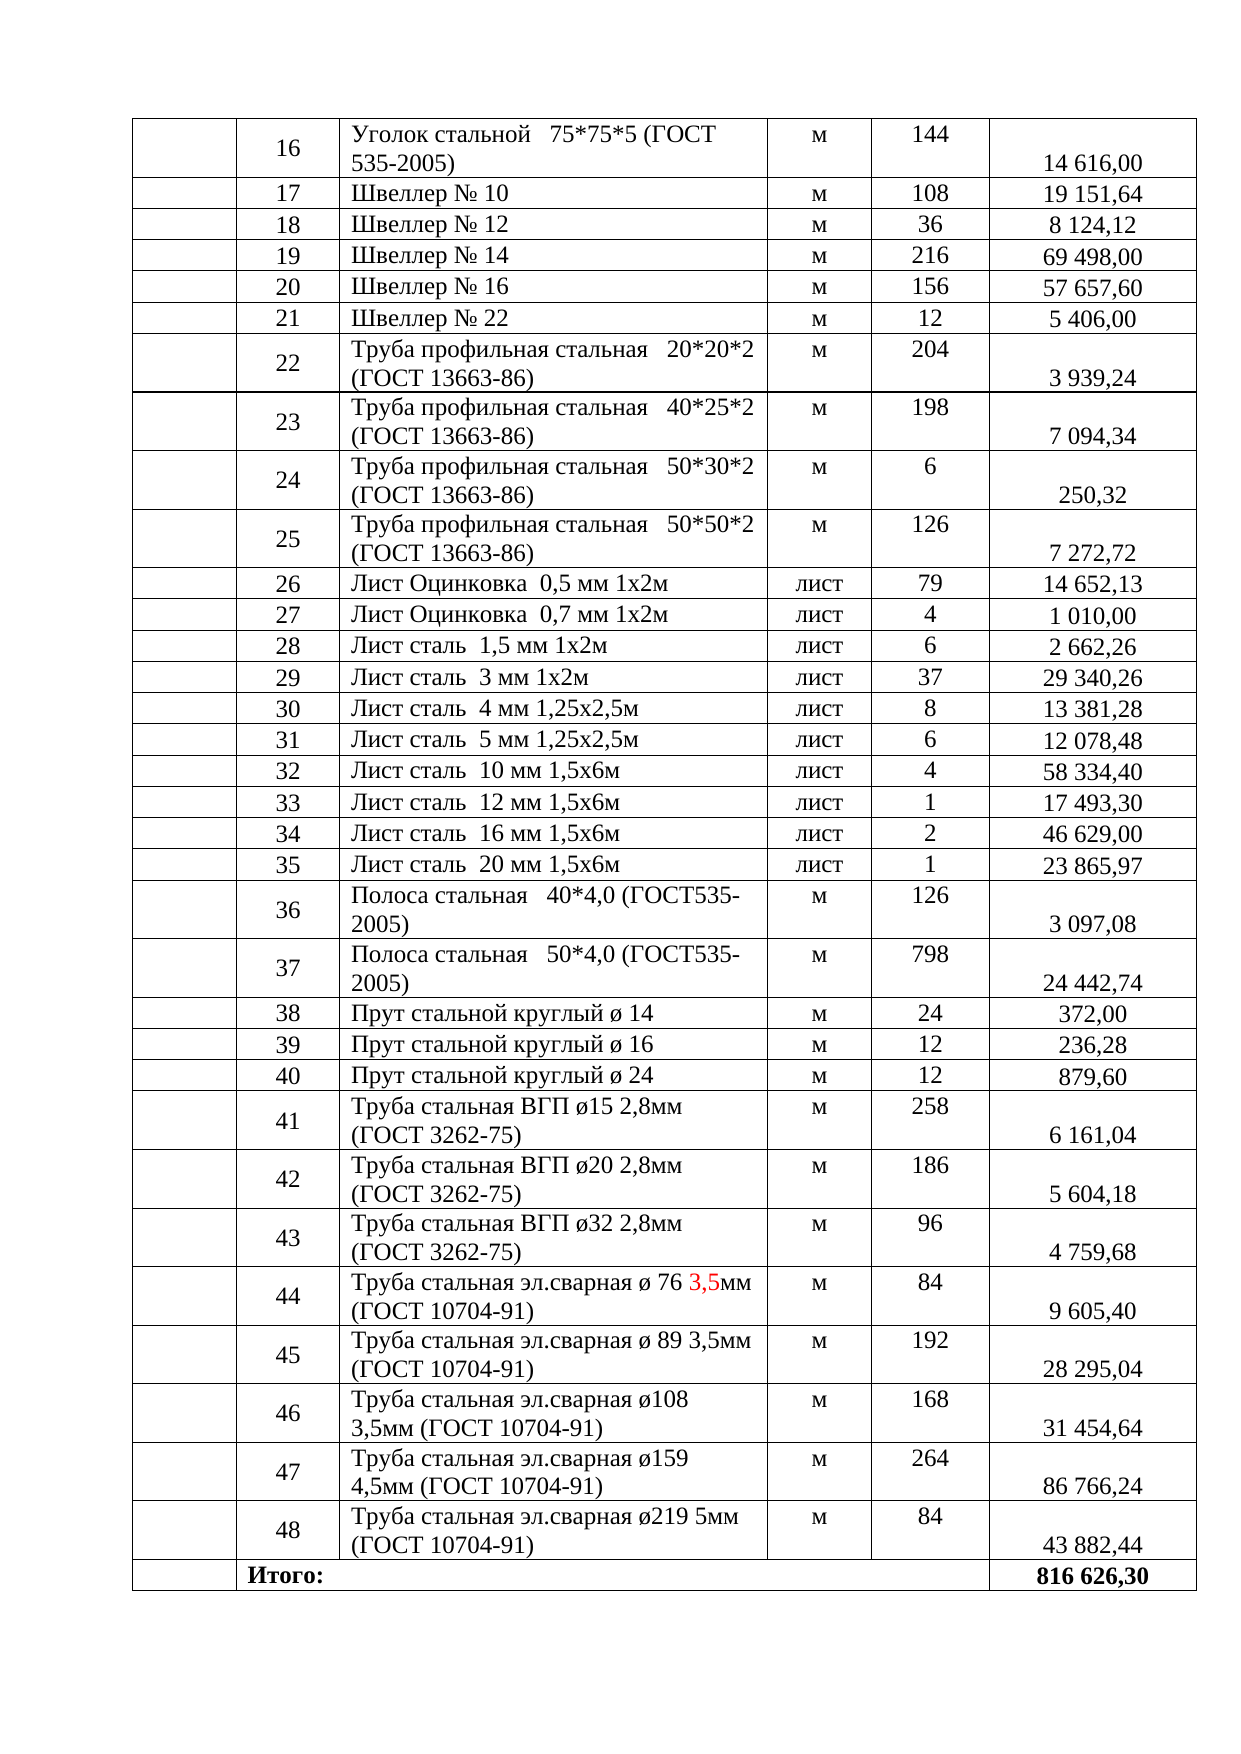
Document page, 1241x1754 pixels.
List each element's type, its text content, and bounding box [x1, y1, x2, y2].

table_cell м [768, 939, 871, 997]
table_cell 37 [237, 939, 339, 997]
table_cell 4 759,68 [990, 1209, 1196, 1266]
table_cell 38 [237, 998, 339, 1028]
table_cell 33 [237, 787, 339, 817]
table_cell [133, 1384, 236, 1442]
table_cell м [768, 393, 871, 450]
table_cell м [768, 1150, 871, 1207]
table_cell Труба стальная ВГП ø32 2,8мм (ГОСТ 3262-75) [340, 1209, 767, 1266]
table_cell [133, 240, 236, 270]
table_cell 57 657,60 [990, 271, 1196, 302]
table_cell 34 [237, 818, 339, 848]
table_cell Лист сталь 3 мм 1х2м [340, 662, 767, 692]
table_cell 816 626,30 [990, 1560, 1196, 1590]
table_cell [133, 818, 236, 848]
table_cell м [768, 334, 871, 391]
table_cell 30 [237, 693, 339, 723]
table_cell [133, 787, 236, 817]
table_cell 24 [237, 451, 339, 508]
table_cell 6 [872, 724, 989, 754]
table_cell [133, 271, 236, 302]
table_cell [133, 849, 236, 879]
table_cell Лист сталь 20 мм 1,5х6м [340, 849, 767, 879]
table_cell 3 939,24 [990, 334, 1196, 391]
table_cell [133, 1326, 236, 1383]
table_cell [133, 599, 236, 629]
table_cell [133, 1060, 236, 1090]
table_cell 264 [872, 1443, 989, 1500]
table_cell 5 406,00 [990, 303, 1196, 333]
table_cell [133, 1029, 236, 1059]
table_cell [133, 303, 236, 333]
table_cell м [768, 303, 871, 333]
table_cell 25 [237, 510, 339, 567]
table_cell 28 [237, 631, 339, 661]
table_cell 96 [872, 1209, 989, 1266]
table_cell 6 [872, 631, 989, 661]
table_cell 798 [872, 939, 989, 997]
table_cell Лист сталь 12 мм 1,5х6м [340, 787, 767, 817]
table_cell Полоса стальная 40*4,0 (ГОСТ535-2005) [340, 881, 767, 938]
table_cell Прут стальной круглый ø 14 [340, 998, 767, 1028]
table_cell 86 766,24 [990, 1443, 1196, 1500]
table_cell м [768, 451, 871, 508]
table_cell 372,00 [990, 998, 1196, 1028]
table_cell 46 [237, 1384, 339, 1442]
table_cell 8 [872, 693, 989, 723]
table_cell 156 [872, 271, 989, 302]
table_cell 1 010,00 [990, 599, 1196, 629]
table_cell лист [768, 599, 871, 629]
table_cell 36 [872, 209, 989, 239]
table_cell Лист Оцинковка 0,5 мм 1х2м [340, 568, 767, 598]
table_cell 35 [237, 849, 339, 879]
table_cell [133, 1443, 236, 1500]
table_cell 41 [237, 1091, 339, 1149]
table_cell Труба стальная эл.сварная ø 89 3,5мм (ГОСТ 10704-91) [340, 1326, 767, 1383]
table_cell Труба профильная стальная 20*20*2 (ГОСТ 13663-86) [340, 334, 767, 391]
table_cell [133, 756, 236, 786]
table_cell Лист сталь 1,5 мм 1х2м [340, 631, 767, 661]
table_cell 29 [237, 662, 339, 692]
table_cell лист [768, 756, 871, 786]
table_cell м [768, 209, 871, 239]
table_cell 126 [872, 881, 989, 938]
table_cell [133, 119, 236, 177]
table_cell 16 [237, 119, 339, 177]
table_cell [133, 724, 236, 754]
table_cell 84 [872, 1501, 989, 1559]
table_cell м [768, 1443, 871, 1500]
table_cell м [768, 1384, 871, 1442]
table_cell Труба стальная ВГП ø20 2,8мм (ГОСТ 3262-75) [340, 1150, 767, 1207]
table_cell 21 [237, 303, 339, 333]
table_cell м [768, 119, 871, 177]
table_cell 27 [237, 599, 339, 629]
table_cell [133, 510, 236, 567]
table_cell м [768, 1029, 871, 1059]
table_cell 44 [237, 1267, 339, 1324]
table_cell 4 [872, 599, 989, 629]
table_cell 4 [872, 756, 989, 786]
table_cell 14 616,00 [990, 119, 1196, 177]
table_cell 69 498,00 [990, 240, 1196, 270]
table_cell лист [768, 631, 871, 661]
table_cell 12 [872, 303, 989, 333]
table_cell 2 [872, 818, 989, 848]
table_cell лист [768, 693, 871, 723]
table_cell 32 [237, 756, 339, 786]
table_cell 250,32 [990, 451, 1196, 508]
table_cell 31 454,64 [990, 1384, 1196, 1442]
table_cell [133, 393, 236, 450]
table_cell Итого: [237, 1560, 989, 1590]
table_cell 8 124,12 [990, 209, 1196, 239]
table_cell 1 [872, 787, 989, 817]
table_cell 58 334,40 [990, 756, 1196, 786]
table_cell лист [768, 818, 871, 848]
table_cell м [768, 271, 871, 302]
table_cell [133, 998, 236, 1028]
table_cell 47 [237, 1443, 339, 1500]
table_cell Швеллер № 14 [340, 240, 767, 270]
table_cell Труба стальная эл.сварная ø 76 3,5мм (ГОСТ 10704-91) [340, 1267, 767, 1324]
table_cell 9 605,40 [990, 1267, 1196, 1324]
table_cell 18 [237, 209, 339, 239]
table_cell [133, 451, 236, 508]
table_cell 37 [872, 662, 989, 692]
table_cell 19 151,64 [990, 178, 1196, 208]
table_cell м [768, 1326, 871, 1383]
table_cell [133, 1150, 236, 1207]
table_cell 29 340,26 [990, 662, 1196, 692]
table_cell [133, 662, 236, 692]
table_cell 5 604,18 [990, 1150, 1196, 1207]
table_cell Швеллер № 10 [340, 178, 767, 208]
table_cell 879,60 [990, 1060, 1196, 1090]
table_cell м [768, 998, 871, 1028]
table_cell 12 078,48 [990, 724, 1196, 754]
table_cell 24 [872, 998, 989, 1028]
table_cell 46 629,00 [990, 818, 1196, 848]
table_cell 26 [237, 568, 339, 598]
table_cell 186 [872, 1150, 989, 1207]
table_cell 23 865,97 [990, 849, 1196, 879]
table_cell 36 [237, 881, 339, 938]
table_cell Лист сталь 10 мм 1,5х6м [340, 756, 767, 786]
table_cell [133, 209, 236, 239]
table_cell Труба стальная эл.сварная ø108 3,5мм (ГОСТ 10704-91) [340, 1384, 767, 1442]
table_cell Лист сталь 4 мм 1,25х2,5м [340, 693, 767, 723]
table_cell Швеллер № 16 [340, 271, 767, 302]
table_cell 236,28 [990, 1029, 1196, 1059]
table_cell м [768, 1267, 871, 1324]
table_cell 168 [872, 1384, 989, 1442]
table_cell 12 [872, 1029, 989, 1059]
table_cell [133, 1560, 236, 1590]
table_cell [133, 939, 236, 997]
table_cell лист [768, 662, 871, 692]
table_cell 20 [237, 271, 339, 302]
table_cell Труба стальная эл.сварная ø159 4,5мм (ГОСТ 10704-91) [340, 1443, 767, 1500]
table_cell лист [768, 849, 871, 879]
table_cell [133, 1501, 236, 1559]
table_cell [133, 1091, 236, 1149]
table_cell [133, 693, 236, 723]
table_cell Швеллер № 12 [340, 209, 767, 239]
table_cell 23 [237, 393, 339, 450]
table_cell 40 [237, 1060, 339, 1090]
table_cell Полоса стальная 50*4,0 (ГОСТ535-2005) [340, 939, 767, 997]
table_cell Лист Оцинковка 0,7 мм 1х2м [340, 599, 767, 629]
table_cell лист [768, 724, 871, 754]
table_cell м [768, 881, 871, 938]
table_cell лист [768, 568, 871, 598]
table_cell 6 [872, 451, 989, 508]
table_cell м [768, 1091, 871, 1149]
table_cell 39 [237, 1029, 339, 1059]
table_cell 108 [872, 178, 989, 208]
table_cell 198 [872, 393, 989, 450]
table_cell 43 [237, 1209, 339, 1266]
table_cell 13 381,28 [990, 693, 1196, 723]
table_cell 126 [872, 510, 989, 567]
table_cell 6 161,04 [990, 1091, 1196, 1149]
table_cell Труба профильная стальная 50*30*2 (ГОСТ 13663-86) [340, 451, 767, 508]
table_cell 84 [872, 1267, 989, 1324]
table_cell [133, 178, 236, 208]
table_cell Прут стальной круглый ø 16 [340, 1029, 767, 1059]
table_cell 24 442,74 [990, 939, 1196, 997]
table_cell 216 [872, 240, 989, 270]
table_cell 42 [237, 1150, 339, 1207]
table_cell 258 [872, 1091, 989, 1149]
table_cell м [768, 1209, 871, 1266]
table_cell [133, 631, 236, 661]
table_cell м [768, 1501, 871, 1559]
table_cell 31 [237, 724, 339, 754]
table_cell м [768, 510, 871, 567]
table_cell 22 [237, 334, 339, 391]
table_cell 45 [237, 1326, 339, 1383]
table_cell 7 094,34 [990, 393, 1196, 450]
table_cell 19 [237, 240, 339, 270]
table_cell м [768, 240, 871, 270]
table_cell 192 [872, 1326, 989, 1383]
table_cell м [768, 178, 871, 208]
table_cell 144 [872, 119, 989, 177]
table_cell Труба стальная эл.сварная ø219 5мм (ГОСТ 10704-91) [340, 1501, 767, 1559]
table_cell Прут стальной круглый ø 24 [340, 1060, 767, 1090]
table_cell Труба профильная стальная 40*25*2 (ГОСТ 13663-86) [340, 393, 767, 450]
table_cell Уголок стальной 75*75*5 (ГОСТ 535-2005) [340, 119, 767, 177]
table_cell [133, 568, 236, 598]
table_cell Труба профильная стальная 50*50*2 (ГОСТ 13663-86) [340, 510, 767, 567]
table_cell Лист сталь 5 мм 1,25х2,5м [340, 724, 767, 754]
table_cell 3 097,08 [990, 881, 1196, 938]
table_cell 17 [237, 178, 339, 208]
table_cell 204 [872, 334, 989, 391]
table_cell 28 295,04 [990, 1326, 1196, 1383]
table_cell лист [768, 787, 871, 817]
table_cell 43 882,44 [990, 1501, 1196, 1559]
table_cell [133, 334, 236, 391]
table_cell Труба стальная ВГП ø15 2,8мм (ГОСТ 3262-75) [340, 1091, 767, 1149]
table_cell 7 272,72 [990, 510, 1196, 567]
table_cell 12 [872, 1060, 989, 1090]
table_cell 79 [872, 568, 989, 598]
table_cell [133, 1267, 236, 1324]
table_cell Лист сталь 16 мм 1,5х6м [340, 818, 767, 848]
table_cell 2 662,26 [990, 631, 1196, 661]
table_cell [133, 1209, 236, 1266]
table_cell 17 493,30 [990, 787, 1196, 817]
table_cell 48 [237, 1501, 339, 1559]
table_cell [133, 881, 236, 938]
table_cell 14 652,13 [990, 568, 1196, 598]
table_cell 1 [872, 849, 989, 879]
table_cell м [768, 1060, 871, 1090]
table_cell Швеллер № 22 [340, 303, 767, 333]
